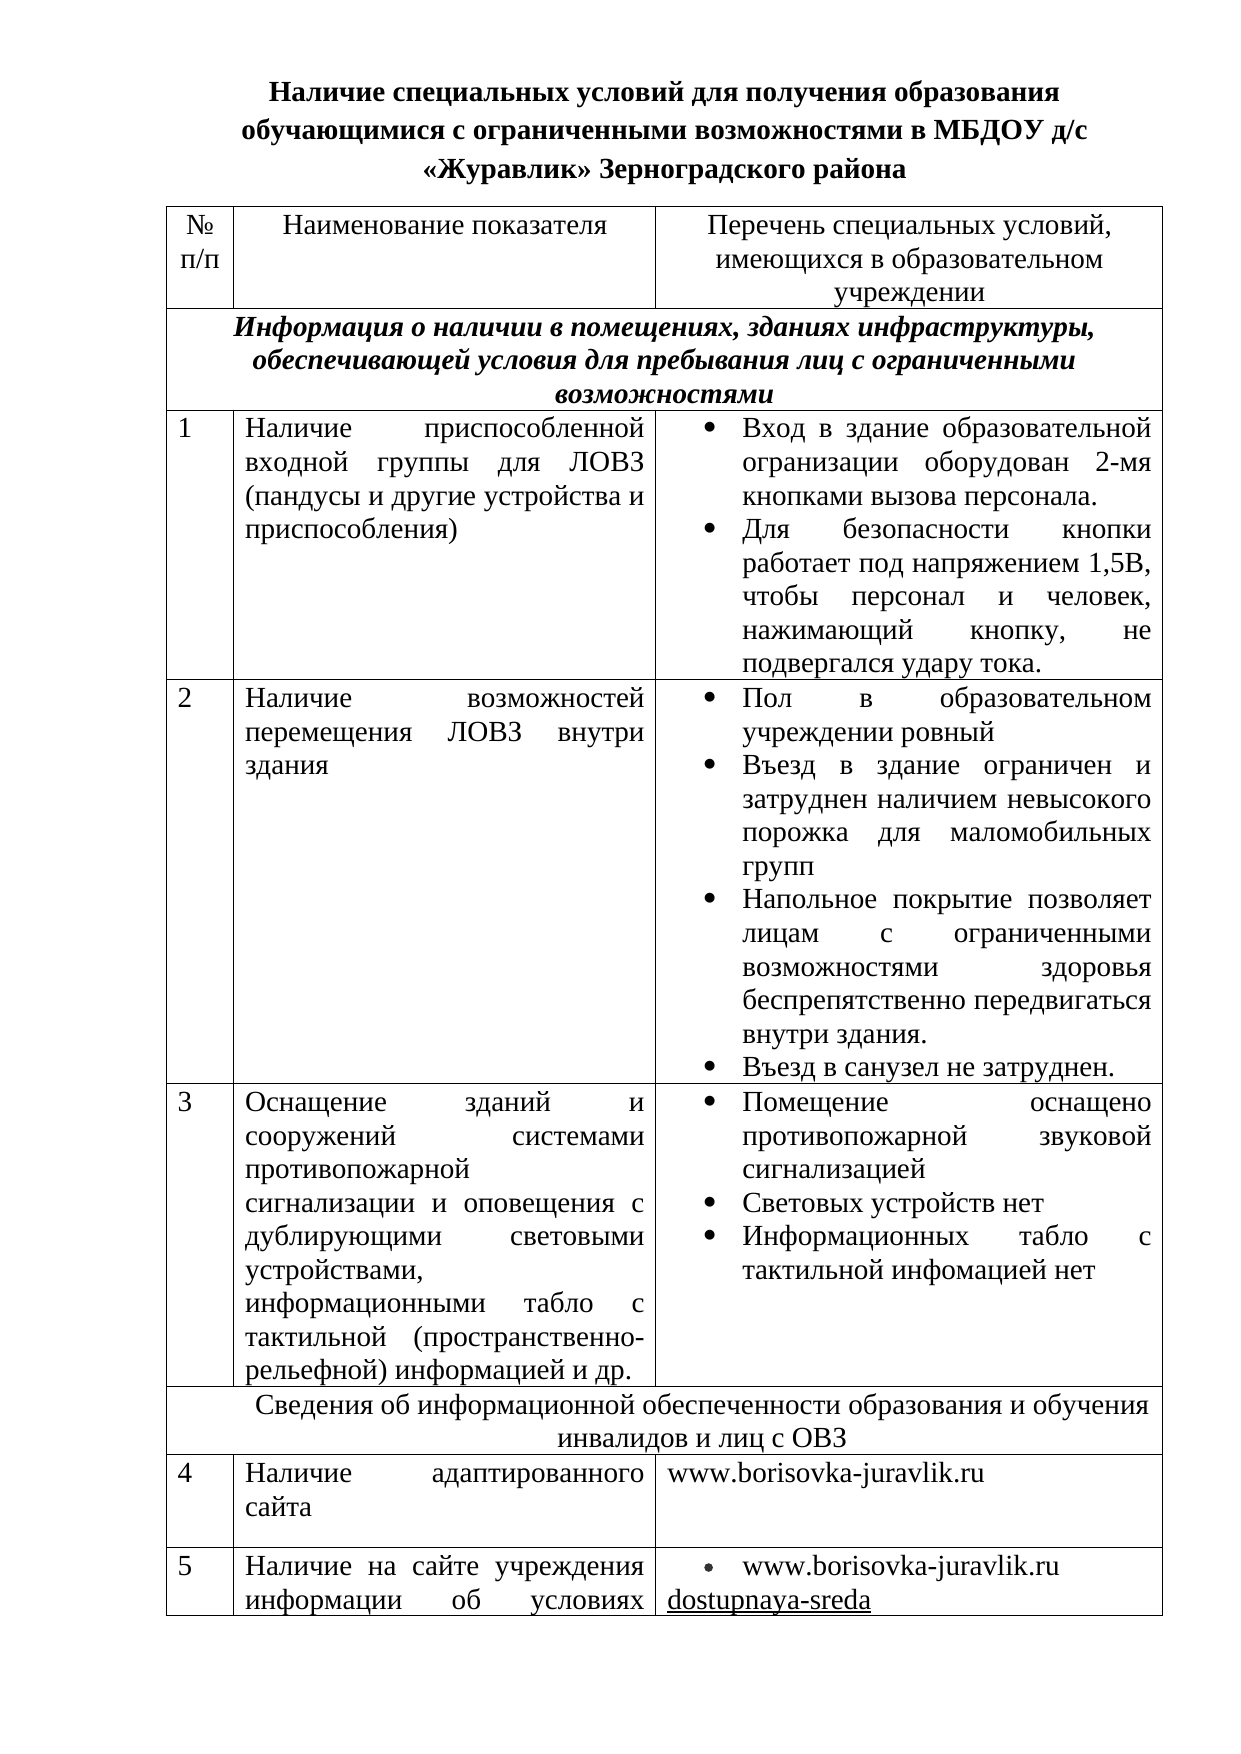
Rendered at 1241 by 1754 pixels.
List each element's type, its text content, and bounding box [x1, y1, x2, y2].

table_cell Наличие возможностей перемещения ЛОВЗ внутри здания [234, 680, 655, 1083]
table_cell Информация о наличии в помещениях, зданиях инфраструктуры, обеспечивающей условия для пребывания лиц с ограниченными возможностями [167, 309, 1162, 409]
table_cell www.borisovka-juravlik.ru [656, 1455, 1162, 1547]
table_cell 1 [167, 411, 233, 679]
table_cell 3 [167, 1084, 233, 1386]
table_cell Вход в здание образовательной огранизации оборудован 2-мя кнопками вызова персонала. Для безопасности кнопки работает под напряжением 1,5В, чтобы персонал и человек, нажимающий кнопку, не подвергался удару тока. [656, 411, 1162, 679]
table_cell Оснащение зданий и сооружений системами противопожарной сигнализации и оповещения с дублирующими световыми устройствами, информационными табло с тактильной (пространственно-рельефной) информацией и др. [234, 1084, 655, 1386]
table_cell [234, 1548, 655, 1615]
table_header Наименование показателя [234, 207, 655, 308]
table_cell 2 [167, 680, 233, 1083]
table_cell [656, 1548, 1162, 1615]
table_header Перечень специальных условий, имеющихся в образовательном учреждении [656, 207, 1162, 308]
table_cell 4 [167, 1455, 233, 1547]
table_header № п/п [167, 207, 233, 308]
table_cell Наличие приспособленной входной группы для ЛОВЗ (пандусы и другие устройства и приспособления) [234, 411, 655, 679]
table_cell 5 [167, 1548, 233, 1615]
table_cell Пол в образовательном учреждении ровный Въезд в здание ограничен и затруднен наличием невысокого порожка для маломобильных групп Напольное покрытие позволяет лицам с ограниченными возможностями здоровья беспрепятственно передвигаться внутри здания. Въезд в санузел не затруднен. [656, 680, 1162, 1083]
table_cell Наличие адаптированного сайта [234, 1455, 655, 1547]
table_cell Помещение оснащено противопожарной звуковой сигнализацией Световых устройств нет Информационных табло с тактильной инфомацией нет [656, 1084, 1162, 1386]
table_cell Сведения об информационной обеспеченности образования и обучения инвалидов и лиц с ОВЗ [167, 1387, 1162, 1454]
text Наличие специальных условий для получения образования обучающимися с ограниченными возможностями в МБДОУ д/с «Журавлик» Зерноградского района [177, 74, 1152, 184]
